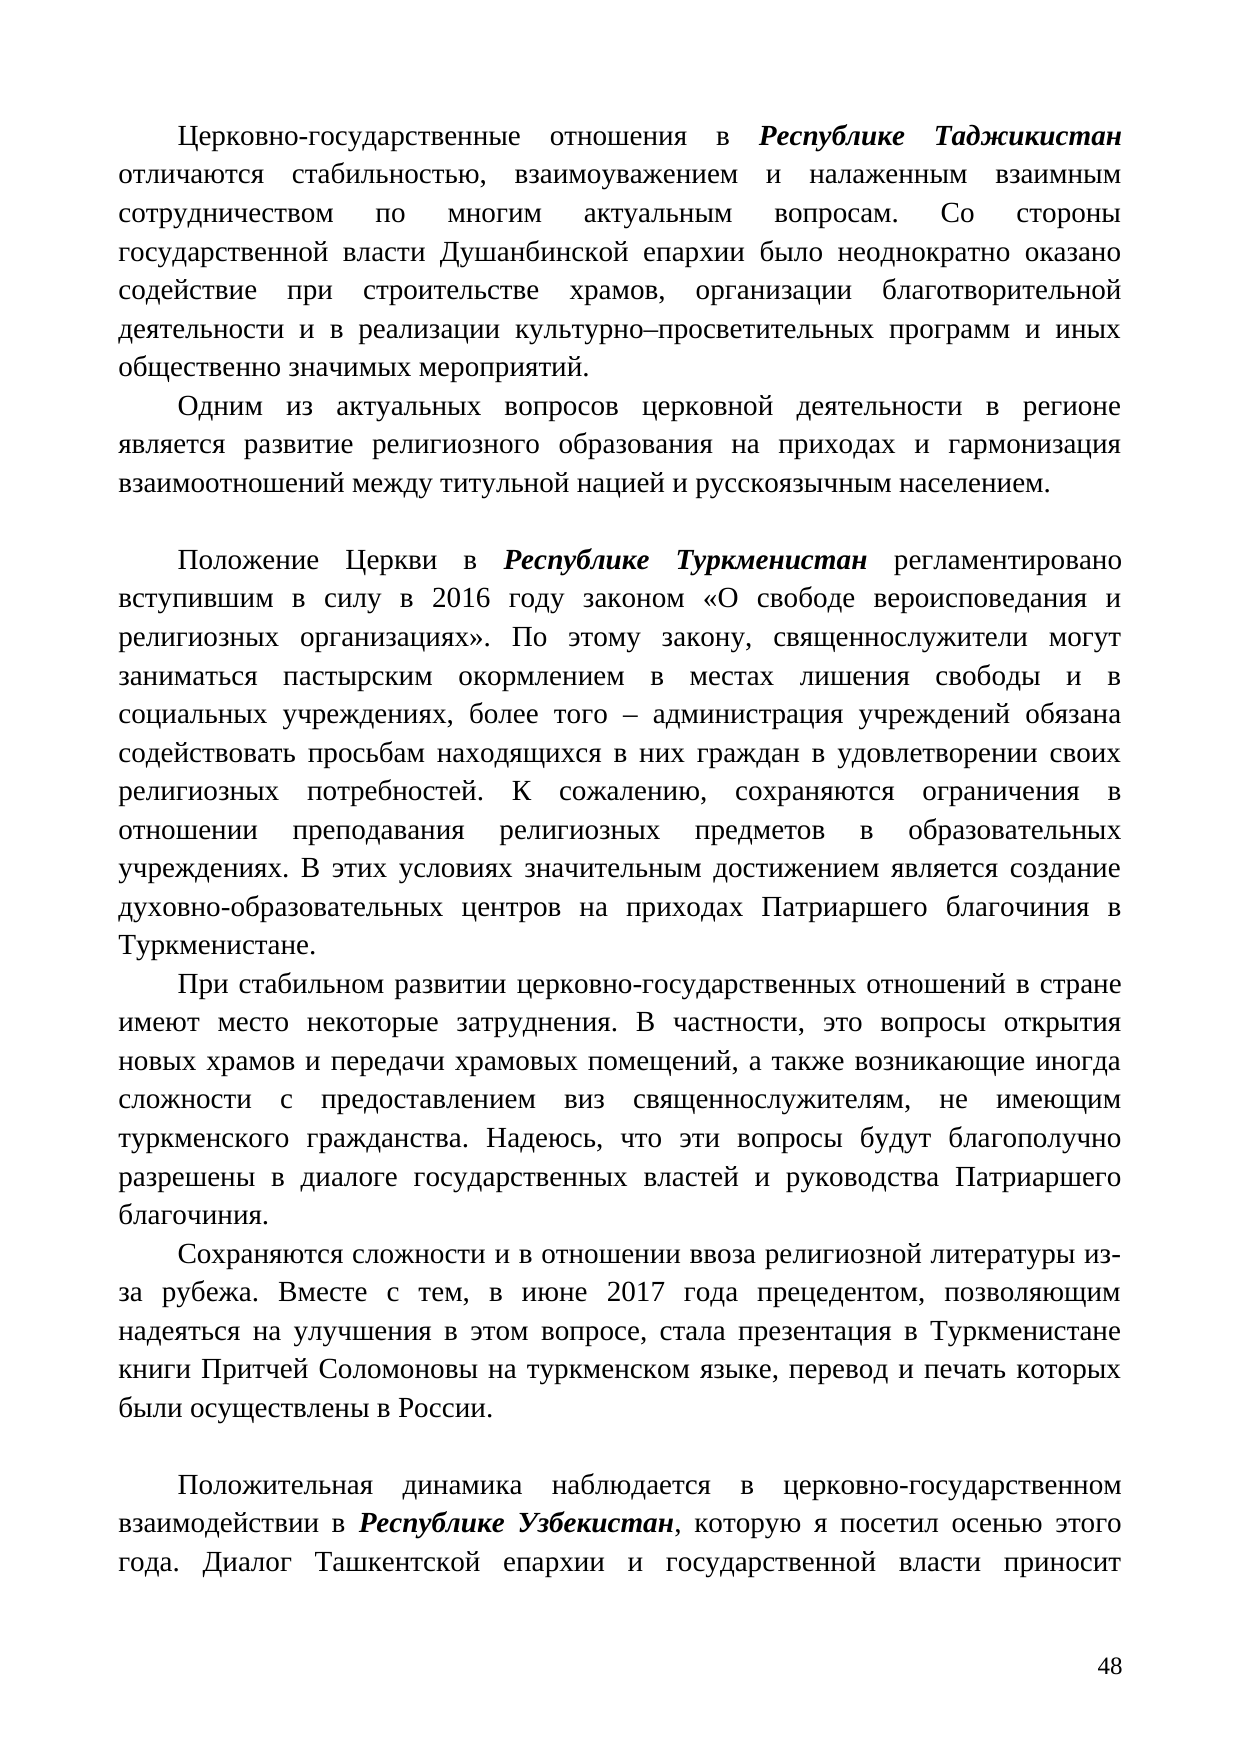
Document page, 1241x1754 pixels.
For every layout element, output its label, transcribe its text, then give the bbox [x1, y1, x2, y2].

text Положение Церкви в Республике Туркменистан регламентировано вступившим в силу в 2016 году законом «О свободе вероисповедания и религиозных организациях». По этому закону, священнослужители могут заниматься пастырским окормлением в местах лишения свободы и в социальных учреждениях, более того – администрация учреждений обязана содействовать просьбам находящихся в них граждан в удовлетворении своих религиозных потребностей. К сожалению, сохраняются ограничения в отношении преподавания религиозных предметов в образовательных учреждениях. В этих условиях значительным достижением является создание духовно-образовательных центров на приходах Патриаршего благочиния в Туркменистане. [118, 542, 1122, 961]
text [118, 1467, 1122, 1578]
text Церковно-государственные отношения в Республике Таджикистан отличаются стабильностью, взаимоуважением и налаженным взаимным сотрудничеством по многим актуальным вопросам. Со стороны государственной власти Душанбинской епархии было неоднократно оказано содействие при строительстве храмов, организации благотворительной деятельности и в реализации культурно–просветительных программ и иных общественно значимых мероприятий. [118, 118, 1122, 383]
text Одним из актуальных вопросов церковной деятельности в регионе является развитие религиозного образования на приходах и гармонизация взаимоотношений между титульной нацией и русскоязычным населением. [118, 388, 1122, 498]
text Сохраняются сложности и в отношении ввоза религиозной литературы из-за рубежа. Вместе с тем, в июне 2017 года прецедентом, позволяющим надеяться на улучшения в этом вопросе, стала презентация в Туркменистане книги Притчей Соломоновы на туркменском языке, перевод и печать которых были осуществлены в России. [118, 1236, 1122, 1423]
text При стабильном развитии церковно-государственных отношений в стране имеют место некоторые затруднения. В частности, это вопросы открытия новых храмов и передачи храмовых помещений, а также возникающие иногда сложности с предоставлением виз священнослужителям, не имеющим туркменского гражданства. Надеюсь, что эти вопросы будут благополучно разрешены в диалоге государственных властей и руководства Патриаршего благочиния. [118, 966, 1122, 1231]
